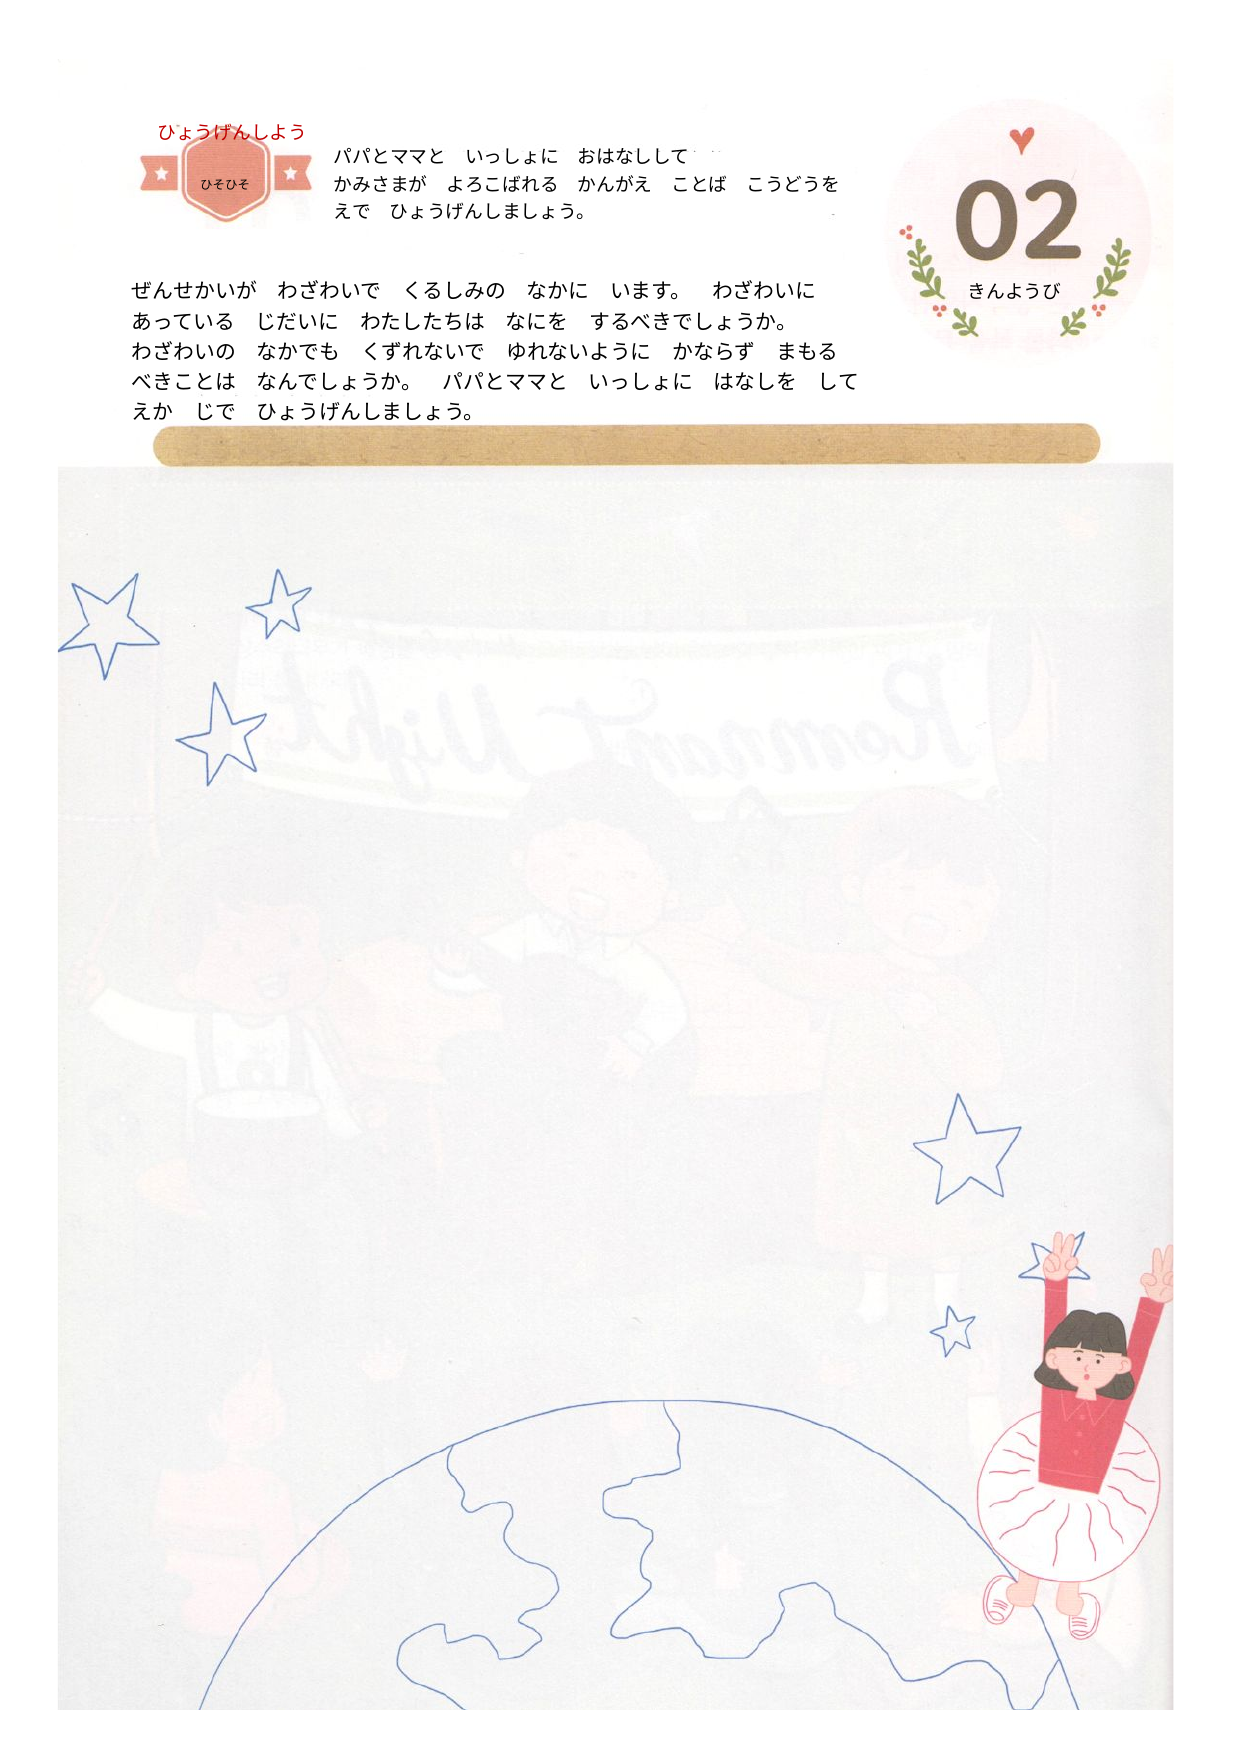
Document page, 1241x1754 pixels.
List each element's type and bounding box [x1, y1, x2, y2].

picture [57, 59, 1174, 1710]
